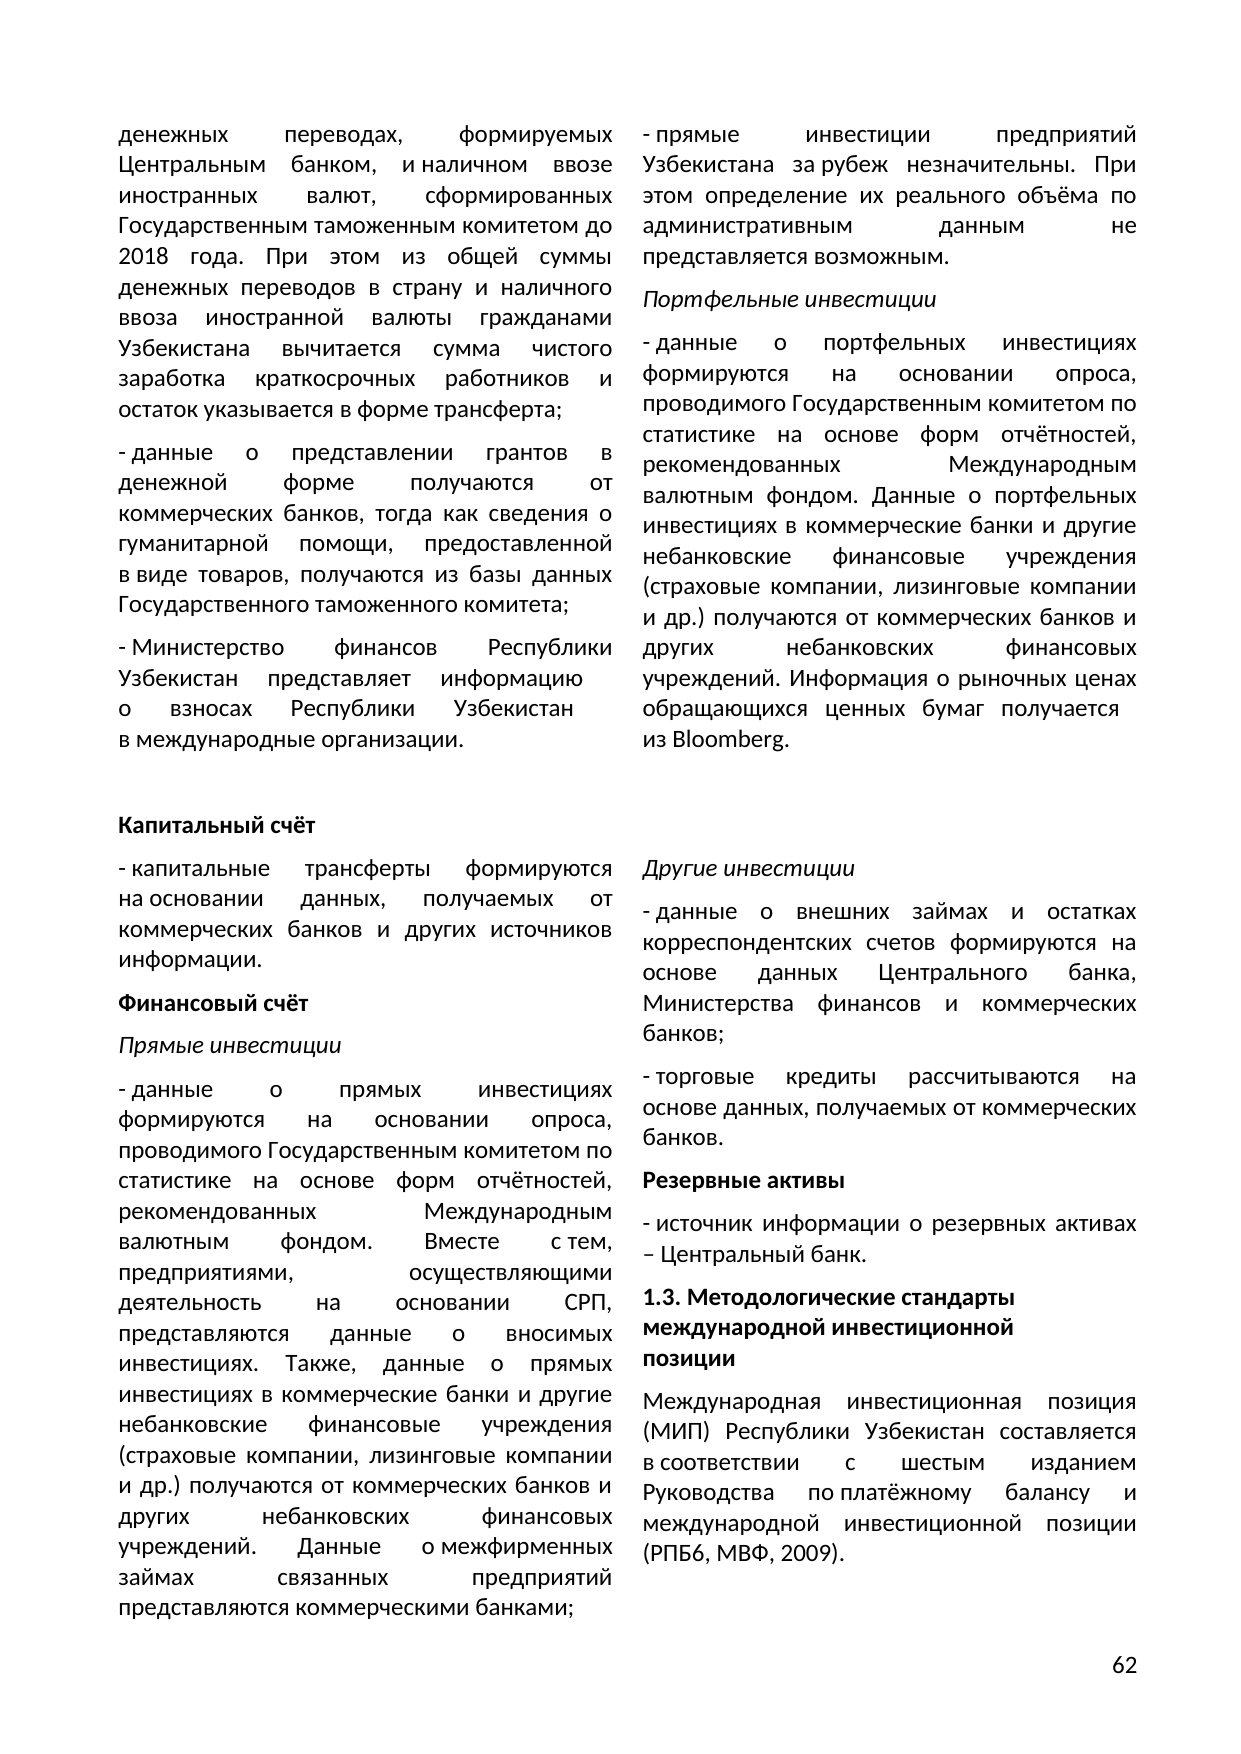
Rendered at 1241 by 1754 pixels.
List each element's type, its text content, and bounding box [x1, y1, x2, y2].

text - Министерство финансов Республики Узбекистан представляет информацию о взносах Республики Узбекистан в международные организации. [118, 631, 613, 753]
text - прямые инвестиции предприятий Узбекистана за рубеж незначительны. При этом определение их реального объёма по административным данным не представляется возможным. [642, 118, 1137, 271]
text Другие инвестиции [642, 852, 1137, 883]
text 1.3. Методологические стандарты международной инвестиционной позиции [642, 1281, 1078, 1372]
text - источник информации о резервных активах – Центральный банк. [642, 1207, 1137, 1268]
text Международная инвестиционная позиция (МИП) Республики Узбекистан составляется в соответствии с шестым изданием Руководства по платёжному балансу и международной инвестиционной позиции (РПБ6, МВФ, 2009). [642, 1385, 1137, 1568]
text - данные о внешних займах и остатках корреспондентских счетов формируются на основе данных Центрального банка, Министерства финансов и коммерческих банков; [642, 895, 1137, 1048]
text - данные о портфельных инвестициях формируются на основании опроса, проводимого Государственным комитетом по статистике на основе форм отчётностей, рекомендованных Международным валютным фондом. Данные о портфельных инвестициях в коммерческие банки и другие небанковские финансовые учреждения (страховые компании, лизинговые компании и др.) получаются от коммерческих банков и других небанковских финансовых учреждений. Информация о рыночных ценах обращающихся ценных бумаг получается из Bloomberg. [642, 326, 1137, 753]
text Прямые инвестиции [118, 1030, 613, 1060]
text Капитальный счёт [118, 809, 613, 839]
text - данные о представлении грантов в денежной форме получаются от коммерческих банков, тогда как сведения о гуманитарной помощи, предоставленной в виде товаров, получаются из базы данных Государственного таможенного комитета; [118, 436, 613, 619]
text - торговые кредиты рассчитываются на основе данных, получаемых от коммерческих банков. [642, 1060, 1137, 1152]
text Портфельные инвестиции [642, 283, 1137, 314]
text Резервные активы [642, 1164, 1137, 1195]
text Финансовый счёт [118, 987, 613, 1017]
text - данные о прямых инвестициях формируются на основании опроса, проводимого Государственным комитетом по статистике на основе форм отчётностей, рекомендованных Международным валютным фондом. Вместе с тем, предприятиями, осуществляющими деятельность на основании СРП, представляются данные о вносимых инвестициях. Также, данные о прямых инвестициях в коммерческие банки и другие небанковские финансовые учреждения (страховые компании, лизинговые компании и др.) получаются от коммерческих банков и других небанковских финансовых учреждений. Данные о межфирменных займах связанных предприятий представляются коммерческими банками; [118, 1073, 613, 1622]
text - капитальные трансферты формируются на основании данных, получаемых от коммерческих банков и других источников информации. [118, 852, 613, 974]
